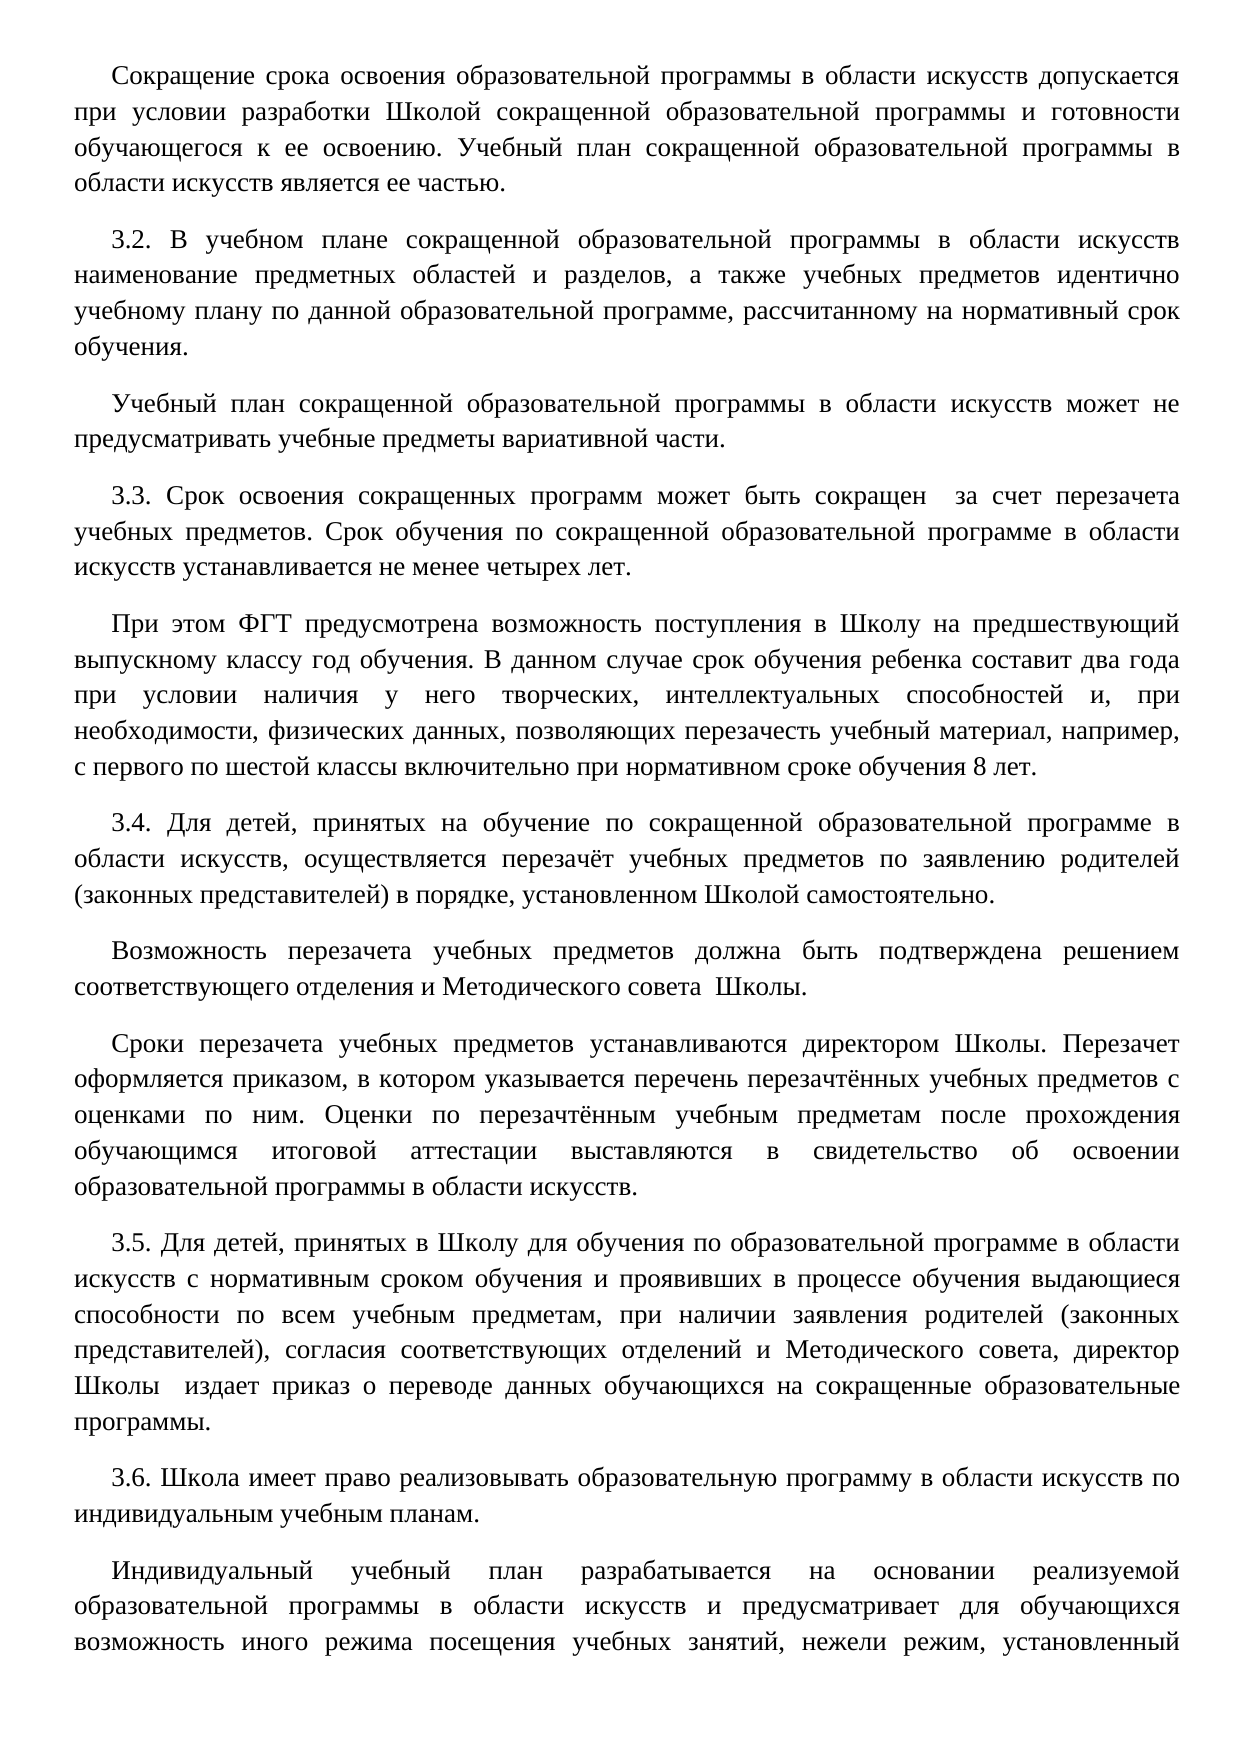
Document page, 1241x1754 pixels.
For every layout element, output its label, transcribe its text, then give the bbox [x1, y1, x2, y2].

text 3.4. Для детей, принятых на обучение по сокращенной образовательной программе в области искусств, осуществляется перезачёт учебных предметов по заявлению родителей (законных представителей) в порядке, установленном Школой самостоятельно. [74, 806, 1181, 909]
text 3.3. Срок освоения сокращенных программ может быть сокращен за счет перезачета учебных предметов. Срок обучения по сокращенной образовательной программе в области искусств устанавливается не менее четырех лет. [74, 479, 1181, 582]
text 3.6. Школа имеет право реализовывать образовательную программу в области искусств по индивидуальным учебным планам. [74, 1461, 1181, 1528]
text 3.2. В учебном плане сокращенной образовательной программы в области искусств наименование предметных областей и разделов, а также учебных предметов идентично учебному плану по данной образовательной программе, рассчитанному на нормативный срок обучения. [74, 223, 1181, 361]
text При этом ФГТ предусмотрена возможность поступления в Школу на предшествующий выпускному классу год обучения. В данном случае срок обучения ребенка составит два года при условии наличия у него творческих, интеллектуальных способностей и, при необходимости, физических данных, позволяющих перезачесть учебный материал, например, с первого по шестой классы включительно при нормативном сроке обучения 8 лет. [74, 607, 1181, 781]
text Сроки перезачета учебных предметов устанавливаются директором Школы. Перезачет оформляется приказом, в котором указывается перечень перезачтённых учебных предметов с оценками по ним. Оценки по перезачтённым учебным предметам после прохождения обучающимся итоговой аттестации выставляются в свидетельство об освоении образовательной программы в области искусств. [74, 1027, 1181, 1201]
text Сокращение срока освоения образовательной программы в области искусств допускается при условии разработки Школой сокращенной образовательной программы и готовности обучающегося к ее освоению. Учебный план сокращенной образовательной программы в области искусств является ее частью. [74, 59, 1181, 197]
text Учебный план сокращенной образовательной программы в области искусств может не предусматривать учебные предметы вариативной части. [74, 387, 1181, 453]
text 3.5. Для детей, принятых в Школу для обучения по образовательной программе в области искусств с нормативным сроком обучения и проявивших в процессе обучения выдающиеся способности по всем учебным предметам, при наличии заявления родителей (законных представителей), согласия соответствующих отделений и Методического совета, директор Школы издает приказ о переводе данных обучающихся на сокращенные образовательные программы. [74, 1226, 1181, 1436]
text Возможность перезачета учебных предметов должна быть подтверждена решением соответствующего отделения и Методического совета Школы. [74, 934, 1181, 1001]
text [74, 1554, 1181, 1656]
